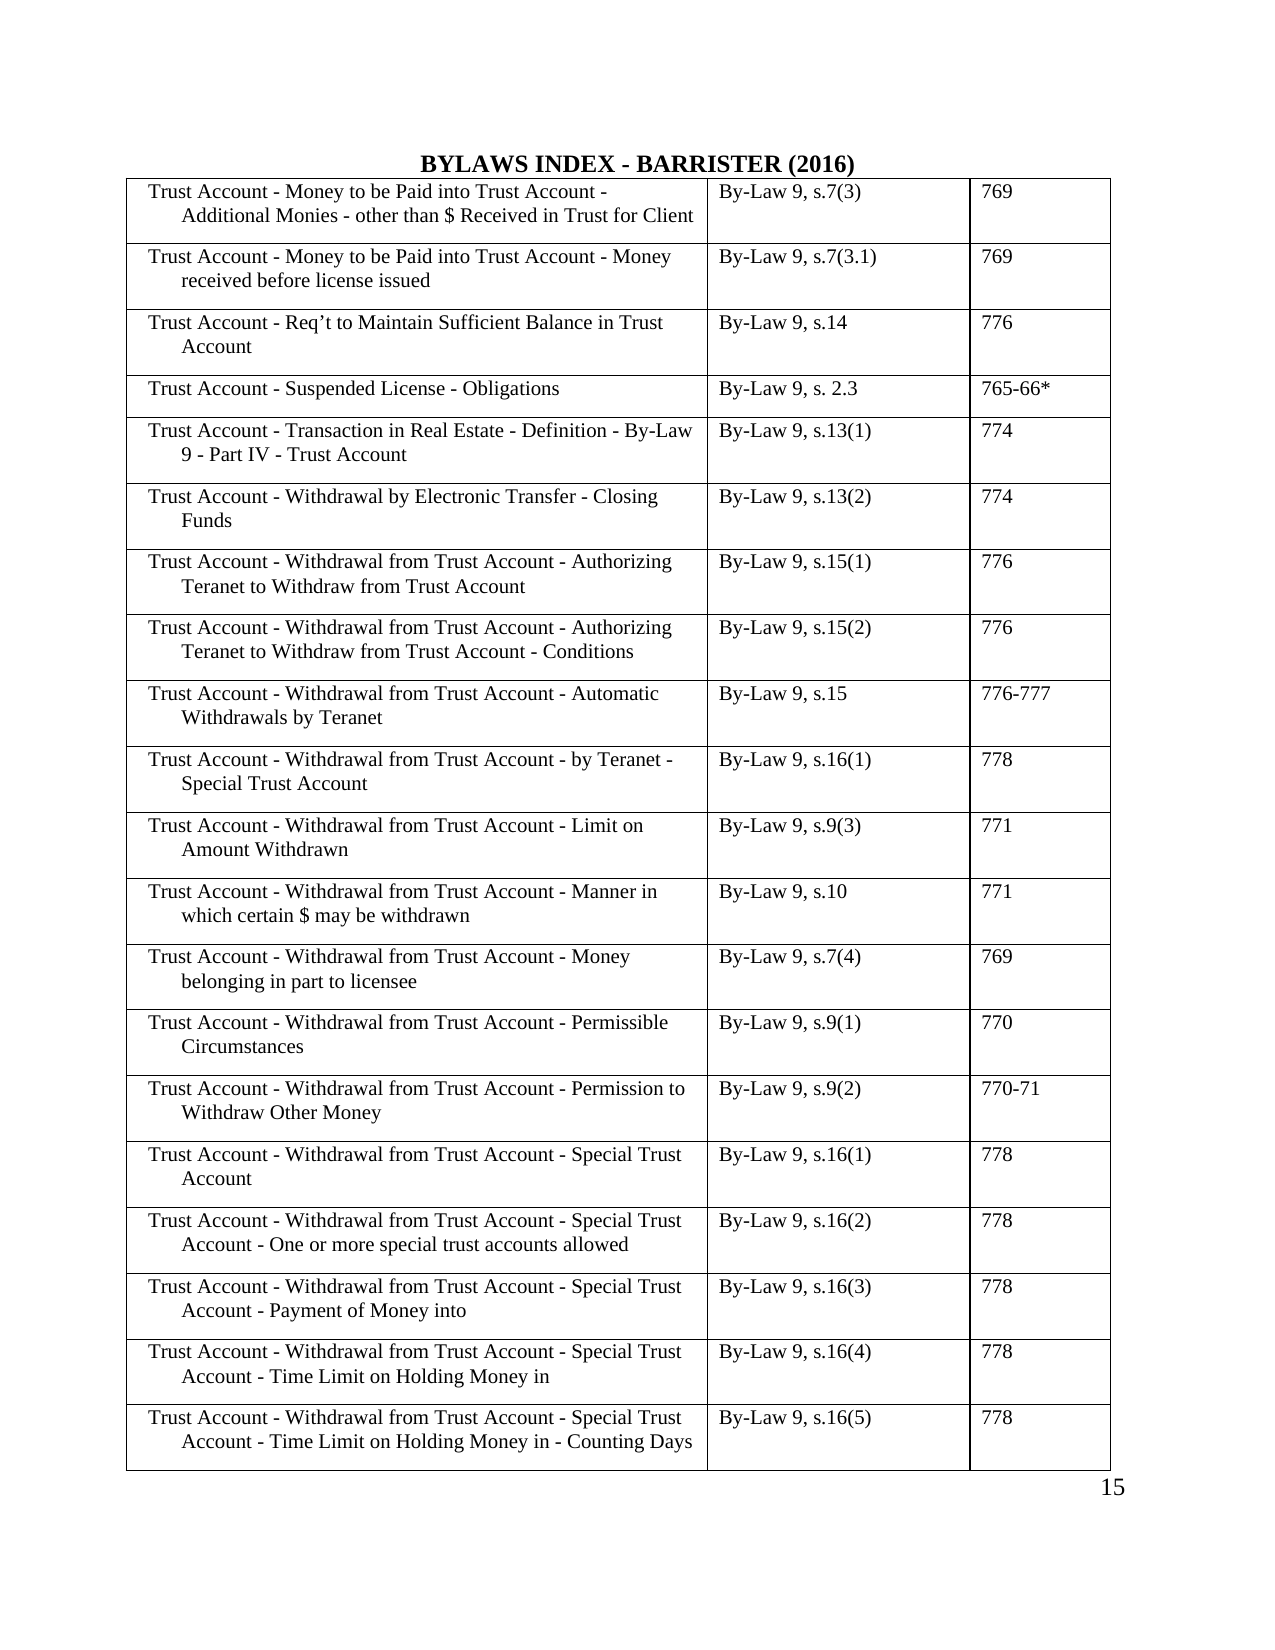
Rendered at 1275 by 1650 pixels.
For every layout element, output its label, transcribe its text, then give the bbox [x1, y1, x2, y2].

table_cell By-Law 9, s.16(5) [708, 1405, 969, 1470]
table_cell 778 [971, 747, 1110, 812]
table_cell Trust Account - Withdrawal from Trust Account - by Teranet - Special Trust Account [127, 747, 707, 812]
table_cell 770-71 [971, 1076, 1110, 1141]
table_cell 765-66* [971, 376, 1110, 417]
table_cell By-Law 9, s.10 [708, 879, 969, 943]
table_cell Trust Account - Withdrawal from Trust Account - Permissible Circumstances [127, 1010, 707, 1075]
table_cell Trust Account - Transaction in Real Estate - Definition - By-Law 9 - Part IV - Trust Account [127, 418, 707, 483]
table_cell 778 [971, 1405, 1110, 1470]
table_cell By-Law 9, s.16(1) [708, 747, 969, 812]
table_cell Trust Account - Money to be Paid into Trust Account - Additional Monies - other than $ Received in Trust for Client [127, 179, 707, 243]
table_cell By-Law 9, s.13(1) [708, 418, 969, 483]
table_cell 776 [971, 310, 1110, 375]
table_cell By-Law 9, s.16(3) [708, 1274, 969, 1338]
table_cell Trust Account - Withdrawal from Trust Account - Special Trust Account - One or more special trust accounts allowed [127, 1208, 707, 1273]
table_cell 776 [971, 615, 1110, 680]
table_cell By-Law 9, s.7(4) [708, 945, 969, 1009]
table_cell Trust Account - Money to be Paid into Trust Account - Money received before license issued [127, 244, 707, 309]
table_cell 769 [971, 179, 1110, 243]
table_cell By-Law 9, s.9(3) [708, 813, 969, 878]
table_cell Trust Account - Withdrawal from Trust Account - Special Trust Account - Time Limit on Holding Money in - Counting Days [127, 1405, 707, 1470]
table_cell By-Law 9, s.16(1) [708, 1142, 969, 1207]
table_cell 771 [971, 879, 1110, 943]
table_cell Trust Account - Withdrawal from Trust Account - Special Trust Account - Payment of Money into [127, 1274, 707, 1338]
table_cell By-Law 9, s.7(3.1) [708, 244, 969, 309]
table_cell 771 [971, 813, 1110, 878]
table_cell Trust Account - Req’t to Maintain Sufficient Balance in Trust Account [127, 310, 707, 375]
table_cell By-Law 9, s.9(1) [708, 1010, 969, 1075]
table_cell Trust Account - Withdrawal by Electronic Transfer - Closing Funds [127, 484, 707, 548]
table_cell By-Law 9, s.15(1) [708, 550, 969, 614]
table_cell Trust Account - Suspended License - Obligations [127, 376, 707, 417]
table_cell 778 [971, 1340, 1110, 1404]
table_cell 774 [971, 484, 1110, 548]
table_cell 778 [971, 1274, 1110, 1338]
table_cell Trust Account - Withdrawal from Trust Account - Special Trust Account - Time Limit on Holding Money in [127, 1340, 707, 1404]
table_cell 769 [971, 244, 1110, 309]
table_cell Trust Account - Withdrawal from Trust Account - Money belonging in part to licensee [127, 945, 707, 1009]
table_cell 776 [971, 550, 1110, 614]
table_cell 770 [971, 1010, 1110, 1075]
table_cell Trust Account - Withdrawal from Trust Account - Permission to Withdraw Other Money [127, 1076, 707, 1141]
table_cell Trust Account - Withdrawal from Trust Account - Limit on Amount Withdrawn [127, 813, 707, 878]
table_cell By-Law 9, s.13(2) [708, 484, 969, 548]
table_cell By-Law 9, s.15 [708, 681, 969, 746]
table_cell By-Law 9, s.16(2) [708, 1208, 969, 1273]
table_cell Trust Account - Withdrawal from Trust Account - Authorizing Teranet to Withdraw from Trust Account [127, 550, 707, 614]
table_cell By-Law 9, s.16(4) [708, 1340, 969, 1404]
table_cell By-Law 9, s.15(2) [708, 615, 969, 680]
table_cell 776-777 [971, 681, 1110, 746]
table_cell By-Law 9, s.9(2) [708, 1076, 969, 1141]
table_cell Trust Account - Withdrawal from Trust Account - Authorizing Teranet to Withdraw from Trust Account - Conditions [127, 615, 707, 680]
table_cell 778 [971, 1142, 1110, 1207]
table_cell Trust Account - Withdrawal from Trust Account - Manner in which certain $ may be withdrawn [127, 879, 707, 943]
table_cell By-Law 9, s. 2.3 [708, 376, 969, 417]
table_cell By-Law 9, s.7(3) [708, 179, 969, 243]
table_cell 769 [971, 945, 1110, 1009]
table_cell 778 [971, 1208, 1110, 1273]
table_cell 774 [971, 418, 1110, 483]
table_cell By-Law 9, s.14 [708, 310, 969, 375]
table_cell Trust Account - Withdrawal from Trust Account - Automatic Withdrawals by Teranet [127, 681, 707, 746]
table_cell Trust Account - Withdrawal from Trust Account - Special Trust Account [127, 1142, 707, 1207]
